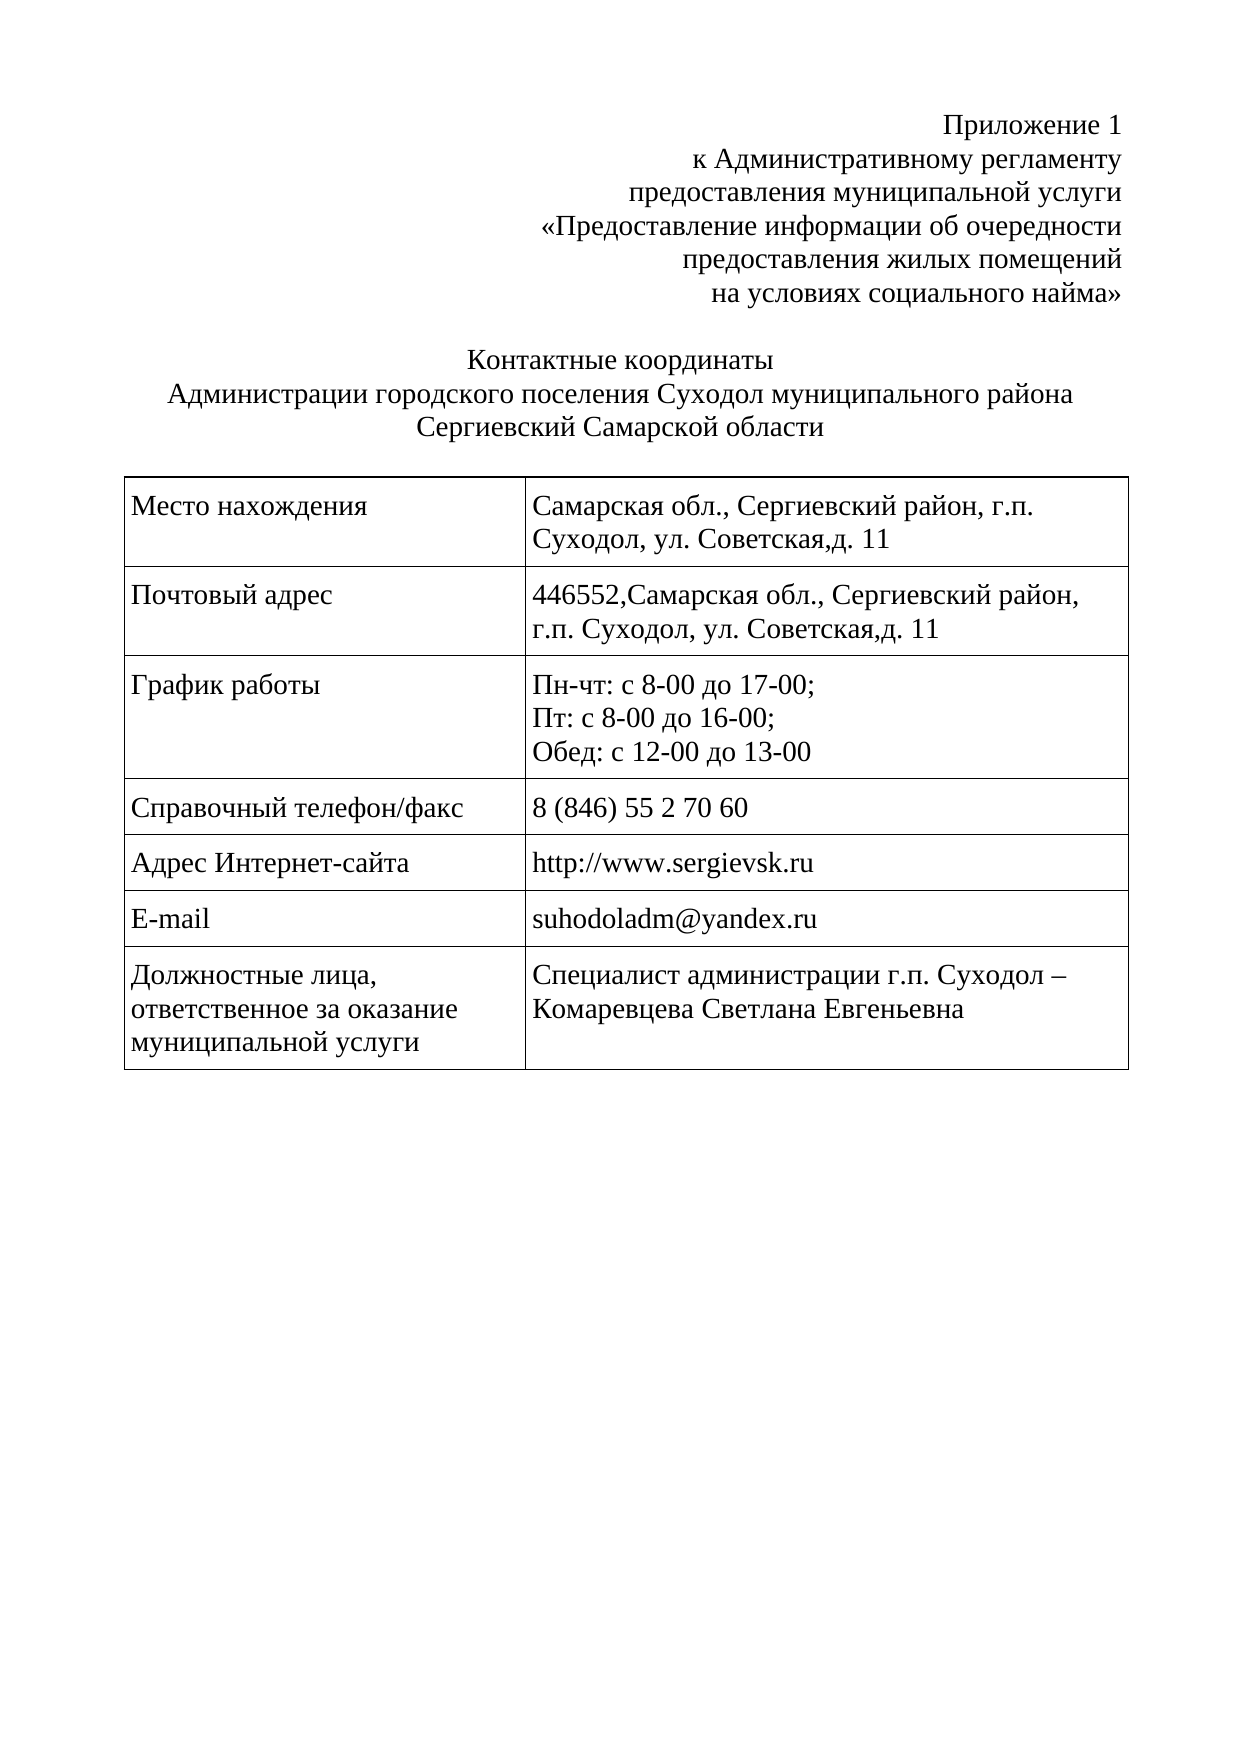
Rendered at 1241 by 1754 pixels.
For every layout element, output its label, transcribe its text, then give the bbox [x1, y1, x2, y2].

text «Предоставление информации об очередности [118, 208, 1122, 242]
table_cell Справочный телефон/факс [125, 779, 525, 834]
table_header Место нахождения [125, 478, 525, 566]
text на условиях социального найма» [118, 275, 1122, 309]
text Приложение 1 [118, 107, 1122, 141]
table_cell Адрес Интернет-сайта [125, 835, 525, 890]
text к Административному регламенту [118, 141, 1122, 174]
table_cell 8 (846) 55 2 70 60 [526, 779, 1128, 834]
table_header Самарская обл., Сергиевский район, г.п. Суходол, ул. Советская,д. 11 [526, 478, 1128, 566]
table_cell http://www.sergievsk.ru [526, 835, 1128, 890]
text предоставления муниципальной услуги [118, 174, 1122, 208]
table_cell E-mail [125, 891, 525, 946]
text предоставления жилых помещений [118, 242, 1122, 275]
table_cell suhodoladm@yandex.ru [526, 891, 1128, 946]
table_cell Специалист администрации г.п. Суходол – Комаревцева Светлана Евгеньевна [526, 947, 1128, 1068]
table_cell Почтовый адрес [125, 567, 525, 655]
table_cell 446552,Самарская обл., Сергиевский район, г.п. Суходол, ул. Советская,д. 11 [526, 567, 1128, 655]
text Контактные координаты [118, 342, 1122, 376]
table_cell График работы [125, 656, 525, 778]
table_cell Пн-чт: с 8-00 до 17-00; Пт: с 8-00 до 16-00; Обед: с 12-00 до 13-00 [526, 656, 1128, 778]
text Администрации городского поселения Суходол муниципального района Сергиевский Самарской области [118, 376, 1122, 443]
table_cell Должностные лица, ответственное за оказание муниципальной услуги [125, 947, 525, 1068]
